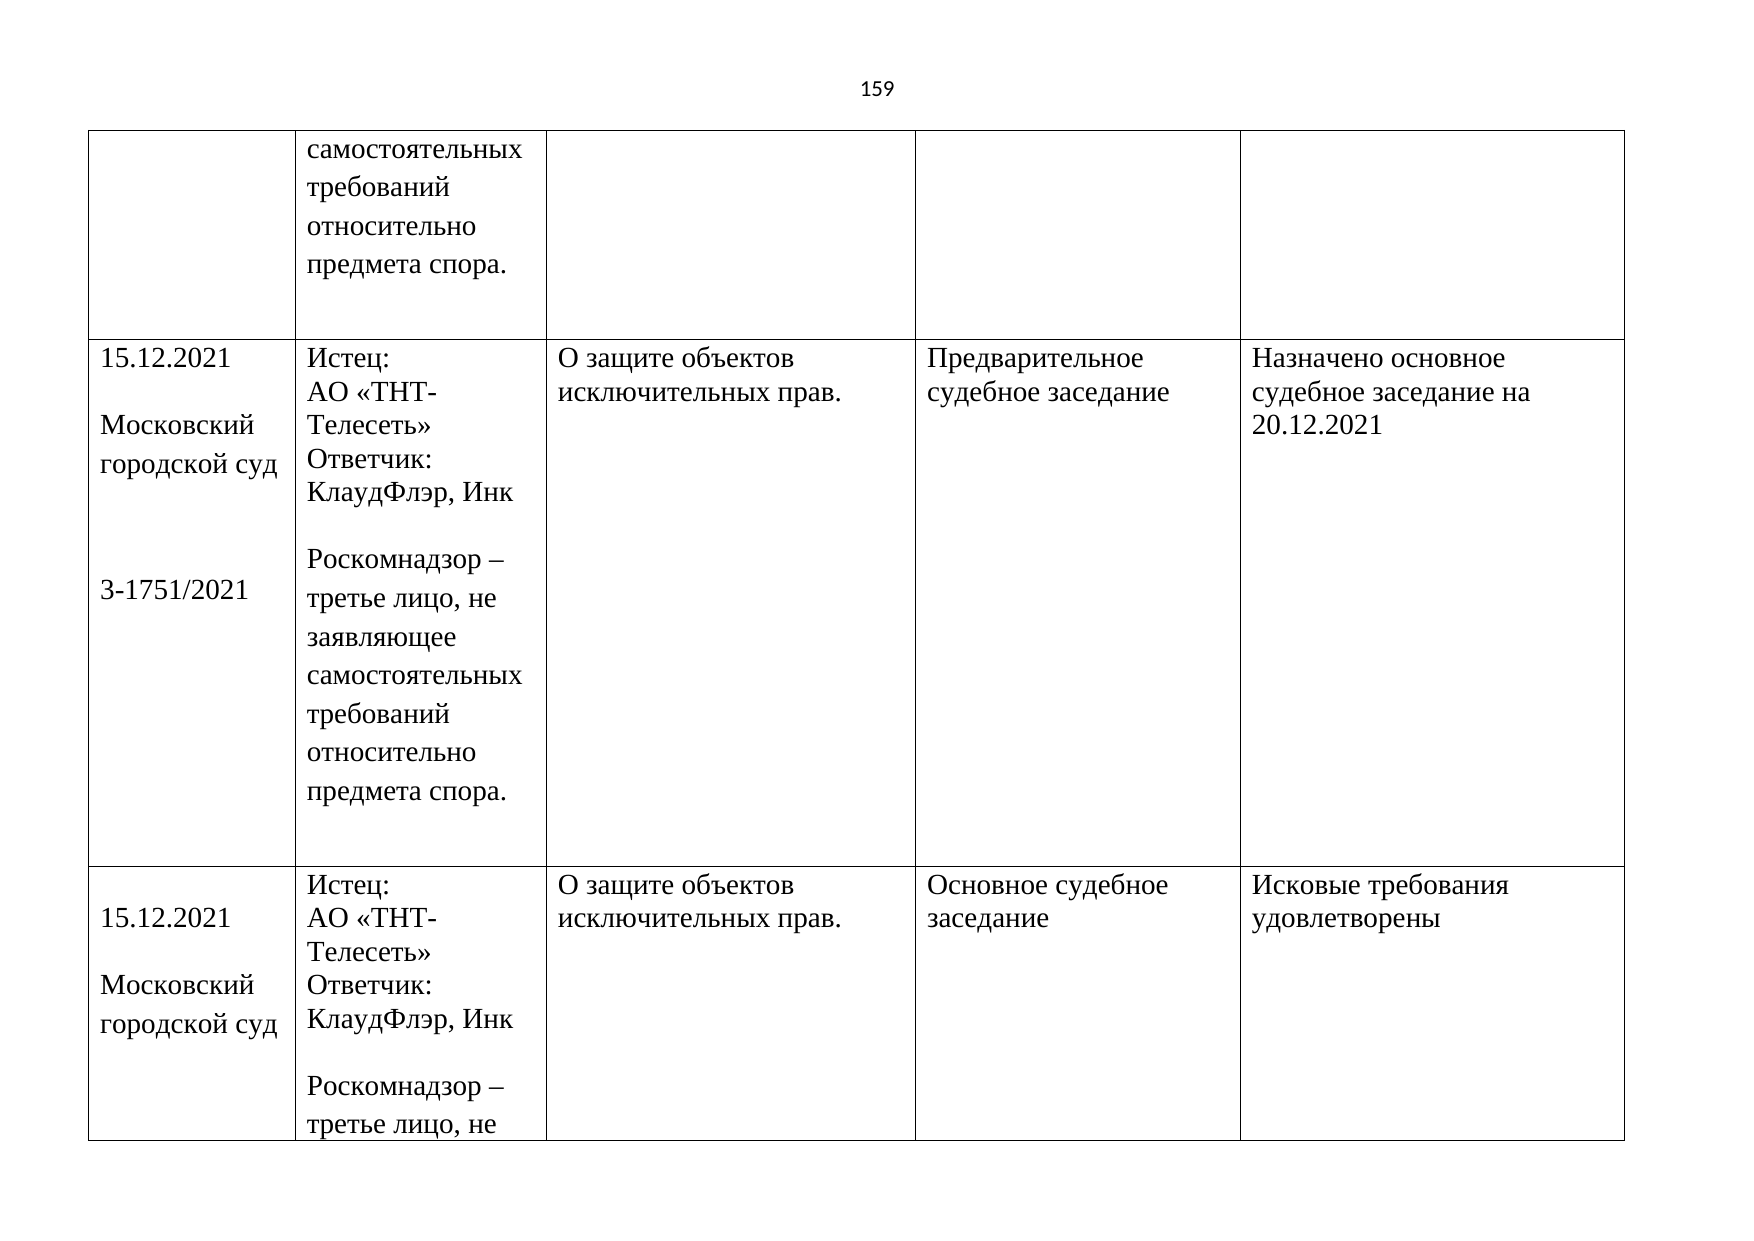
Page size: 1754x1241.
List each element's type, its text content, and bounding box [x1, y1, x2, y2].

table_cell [547, 131, 915, 339]
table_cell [916, 131, 1240, 339]
table_cell 15.12.2021 Московский городской суд 3-1751/2021 [89, 340, 295, 866]
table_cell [916, 867, 1240, 1140]
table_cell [1241, 867, 1624, 1140]
table_cell Предварительное судебное заседание [916, 340, 1240, 866]
table_cell О защите объектов исключительных прав. [547, 340, 915, 866]
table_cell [296, 867, 546, 1140]
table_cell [1241, 131, 1624, 339]
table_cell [547, 867, 915, 1140]
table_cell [89, 131, 295, 339]
table_cell Назначено основное судебное заседание на 20.12.2021 [1241, 340, 1624, 866]
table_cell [89, 867, 295, 1140]
table_cell Истец: АО «ТНТ-Телесеть» Ответчик: КлаудФлэр, Инк Роскомнадзор – третье лицо, не заявляющее самостоятельных требований относительно предмета спора. [296, 340, 546, 866]
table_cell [296, 131, 546, 339]
